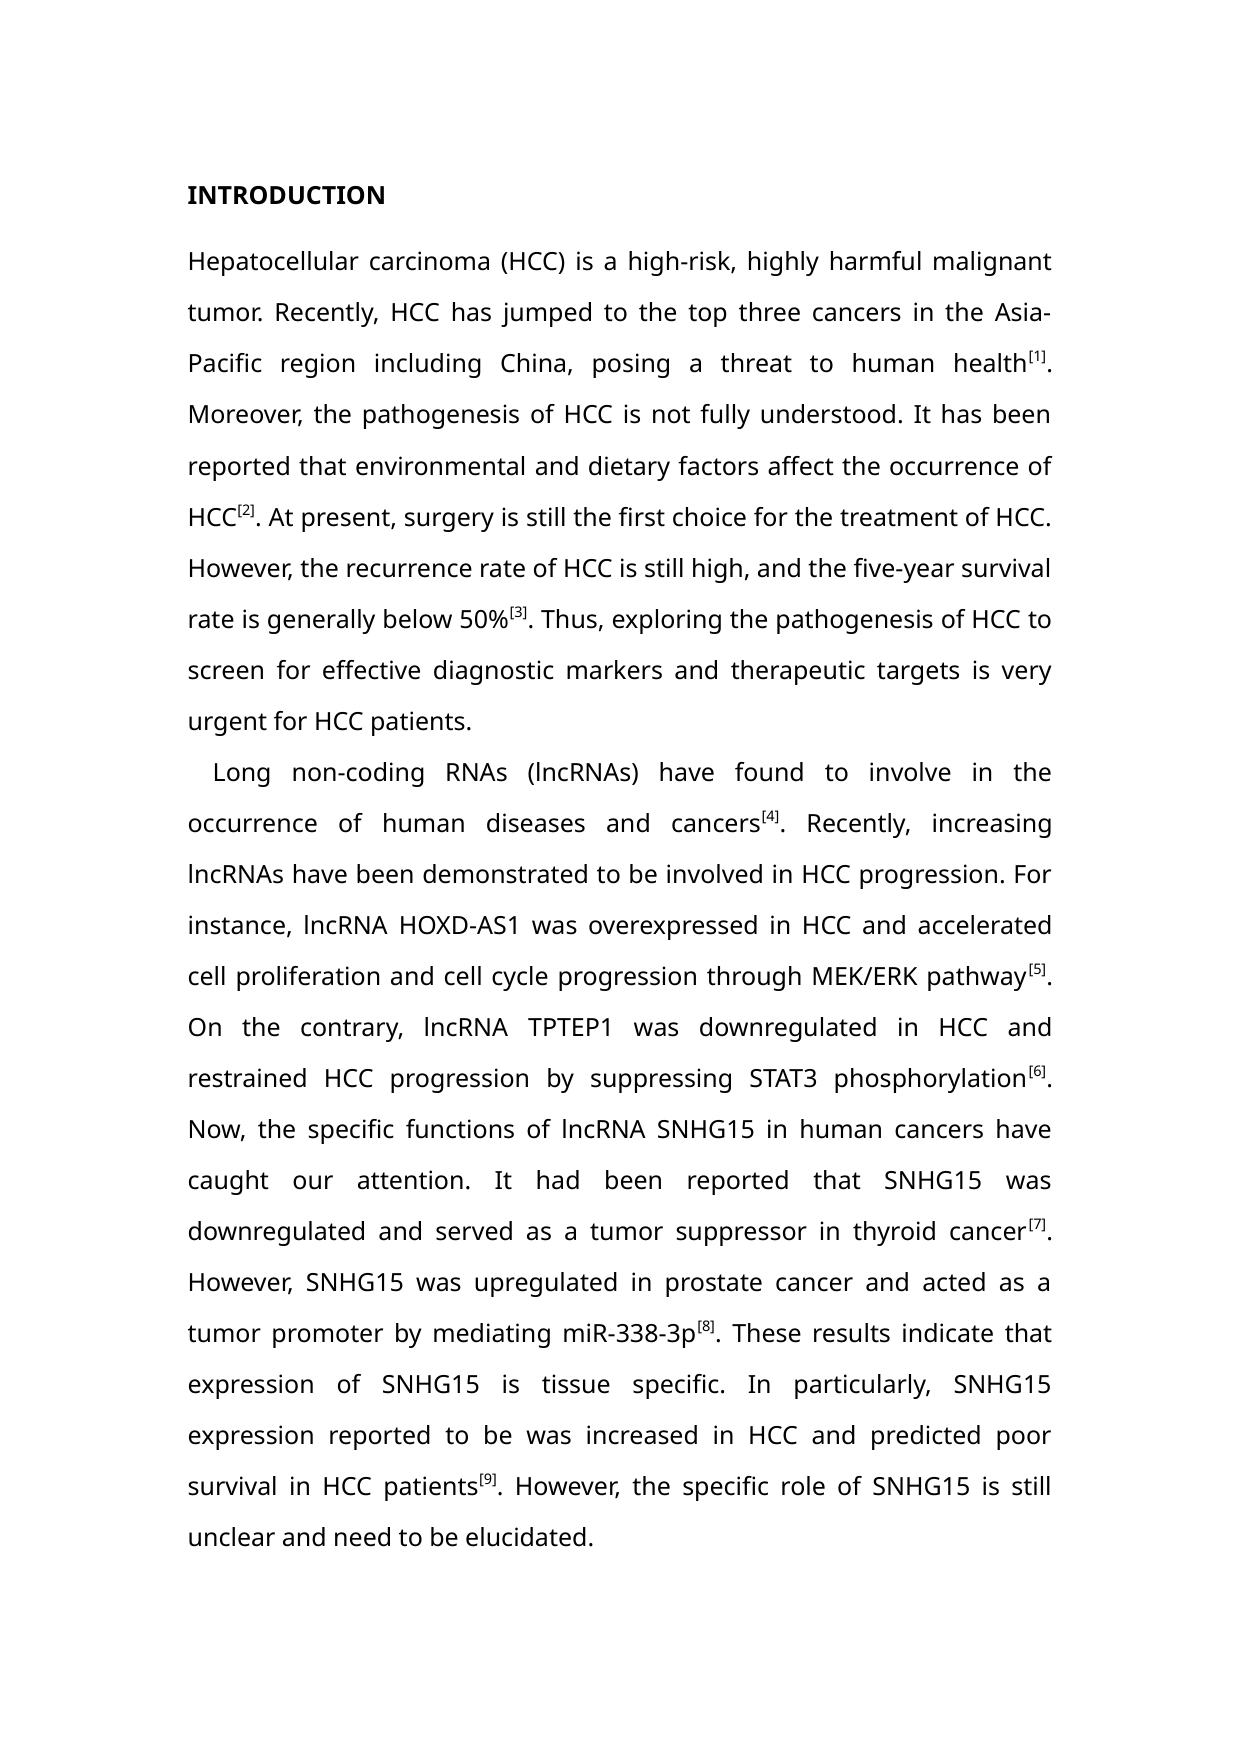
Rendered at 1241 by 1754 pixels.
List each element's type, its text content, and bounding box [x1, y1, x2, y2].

text INTRODUCTION [187, 162, 1053, 227]
text Long non-coding RNAs (lncRNAs) have found to involve in the occurrence of human diseases and cancers[4]. Recently, increasing lncRNAs have been demonstrated to be involved in HCC progression. For instance, lncRNA HOXD-AS1 was overexpressed in HCC and accelerated cell proliferation and cell cycle progression through MEK/ERK pathway[5]. On the contrary, lncRNA TPTEP1 was downregulated in HCC and restrained HCC progression by suppressing STAT3 phosphorylation[6]. Now, the specific functions of lncRNA SNHG15 in human cancers have caught our attention. It had been reported that SNHG15 was downregulated and served as a tumor suppressor in thyroid cancer[7]. However, SNHG15 was upregulated in prostate cancer and acted as a tumor promoter by mediating miR-338-3p[8]. These results indicate that expression of SNHG15 is tissue specific. In particularly, SNHG15 expression reported to be was increased in HCC and predicted poor survival in HCC patients[9]. However, the specific role of SNHG15 is still unclear and need to be elucidated. [187, 754, 1053, 1554]
text Hepatocellular carcinoma (HCC) is a high-risk, highly harmful malignant tumor. Recently, HCC has jumped to the top three cancers in the Asia-Pacific region including China, posing a threat to human health[1]. Moreover, the pathogenesis of HCC is not fully understood. It has been reported that environmental and dietary factors affect the occurrence of HCC[2]. At present, surgery is still the first choice for the treatment of HCC. However, the recurrence rate of HCC is still high, and the five-year survival rate is generally below 50%[3]. Thus, exploring the pathogenesis of HCC to screen for effective diagnostic markers and therapeutic targets is very urgent for HCC patients. [187, 244, 1053, 737]
